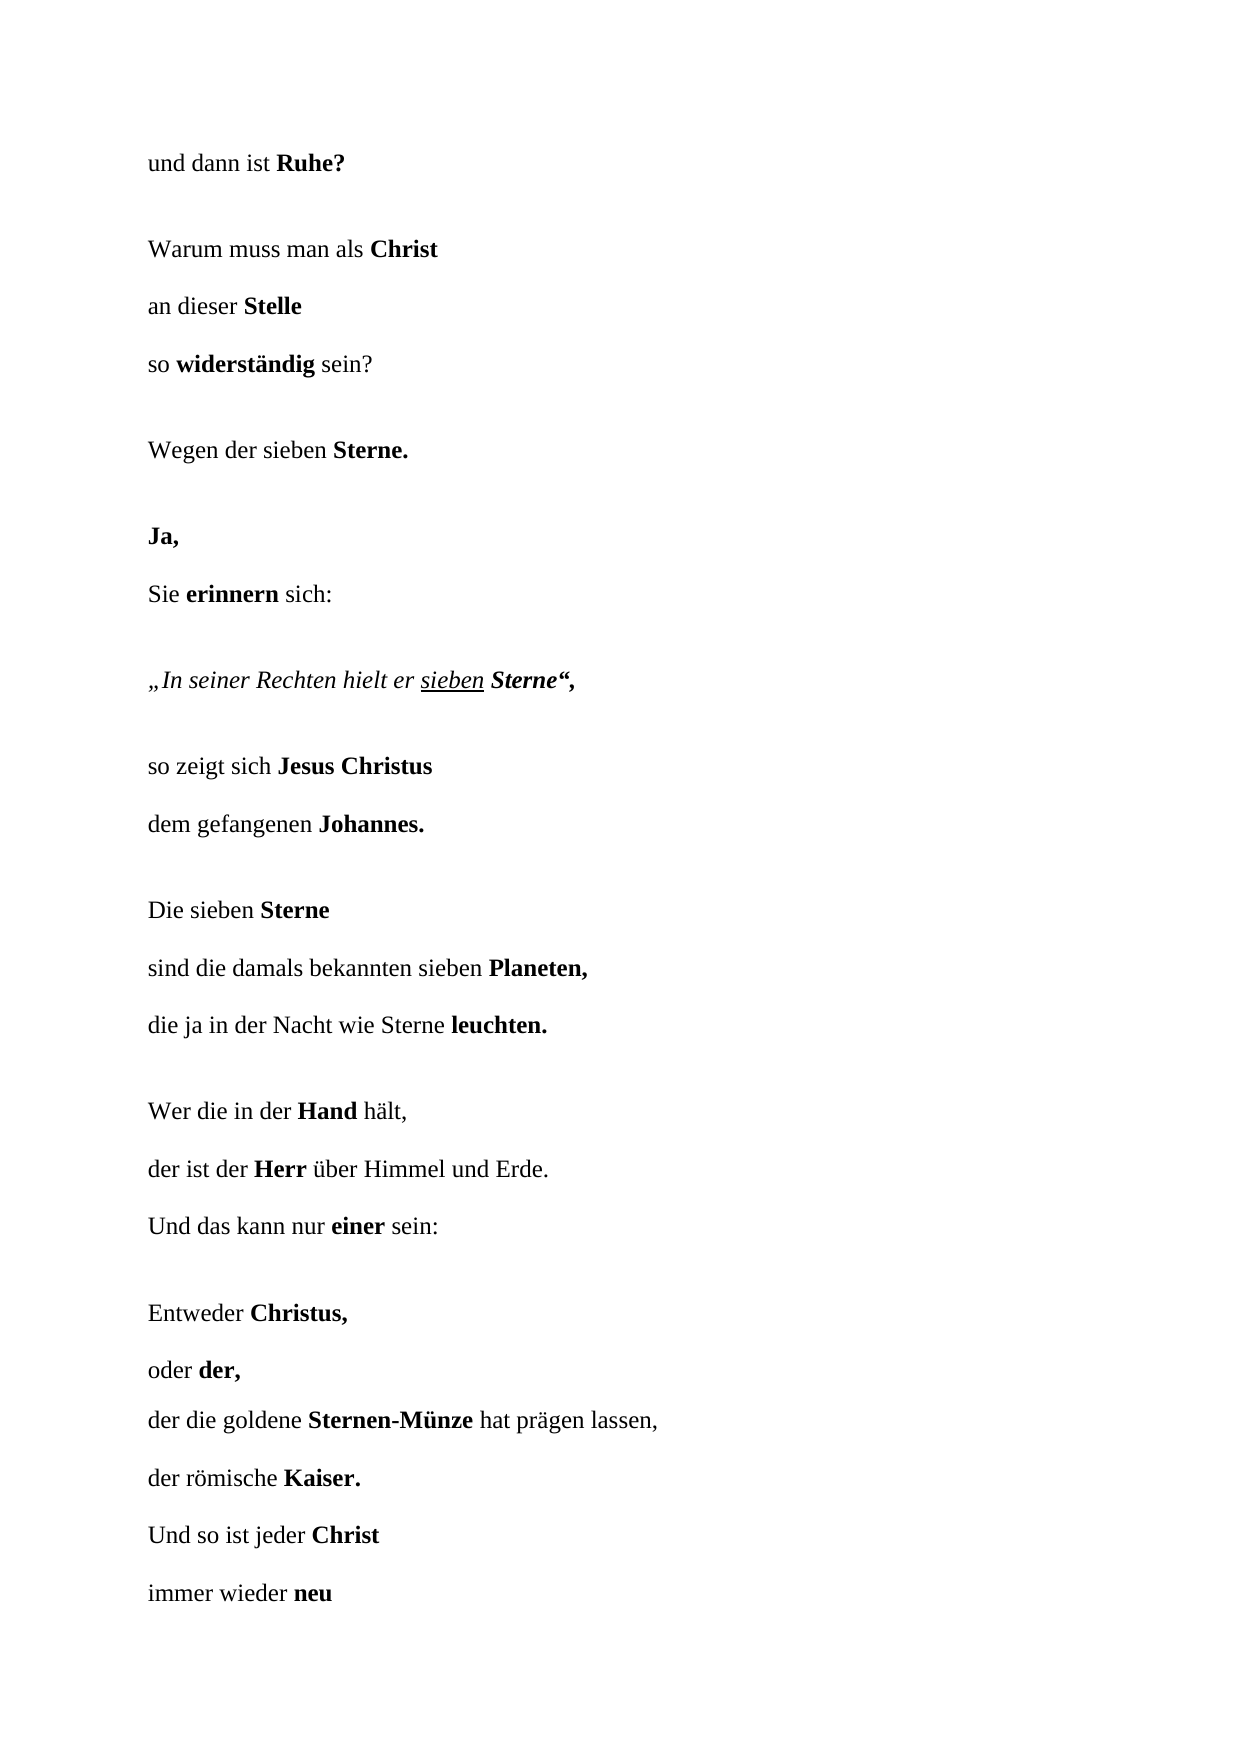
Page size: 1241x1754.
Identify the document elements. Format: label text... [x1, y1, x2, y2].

text Wegen der sieben Sterne. [148, 435, 1093, 464]
text „In seiner Rechten hielt er sieben Sterne“, [148, 665, 1093, 694]
text so zeigt sich Jesus Christus [148, 751, 1093, 780]
text Und das kann nur einer sein: [148, 1211, 1093, 1240]
text Warum muss man als Christ [148, 234, 1093, 263]
text und dann ist Ruhe? [148, 148, 1093, 176]
text dem gefangenen Johannes. [148, 809, 1093, 838]
text Und so ist jeder Christ [148, 1520, 1093, 1549]
text Entweder Christus, [148, 1298, 1093, 1326]
text Die sieben Sterne [148, 895, 1093, 924]
text der römische Kaiser. [148, 1463, 1093, 1492]
text oder der, [148, 1355, 1093, 1384]
text Sie erinnern sich: [148, 579, 1093, 608]
text Wer die in der Hand hält, [148, 1096, 1093, 1125]
text sind die damals bekannten sieben Planeten, [148, 953, 1093, 981]
text Ja, [148, 521, 1093, 550]
text immer wieder neu [148, 1578, 1093, 1607]
text der die goldene Sternen-Münze hat prägen lassen, [148, 1405, 1093, 1434]
text die ja in der Nacht wie Sterne leuchten. [148, 1010, 1093, 1039]
text so widerständig sein? [148, 349, 1093, 378]
text an dieser Stelle [148, 291, 1093, 320]
text der ist der Herr über Himmel und Erde. [148, 1154, 1093, 1183]
